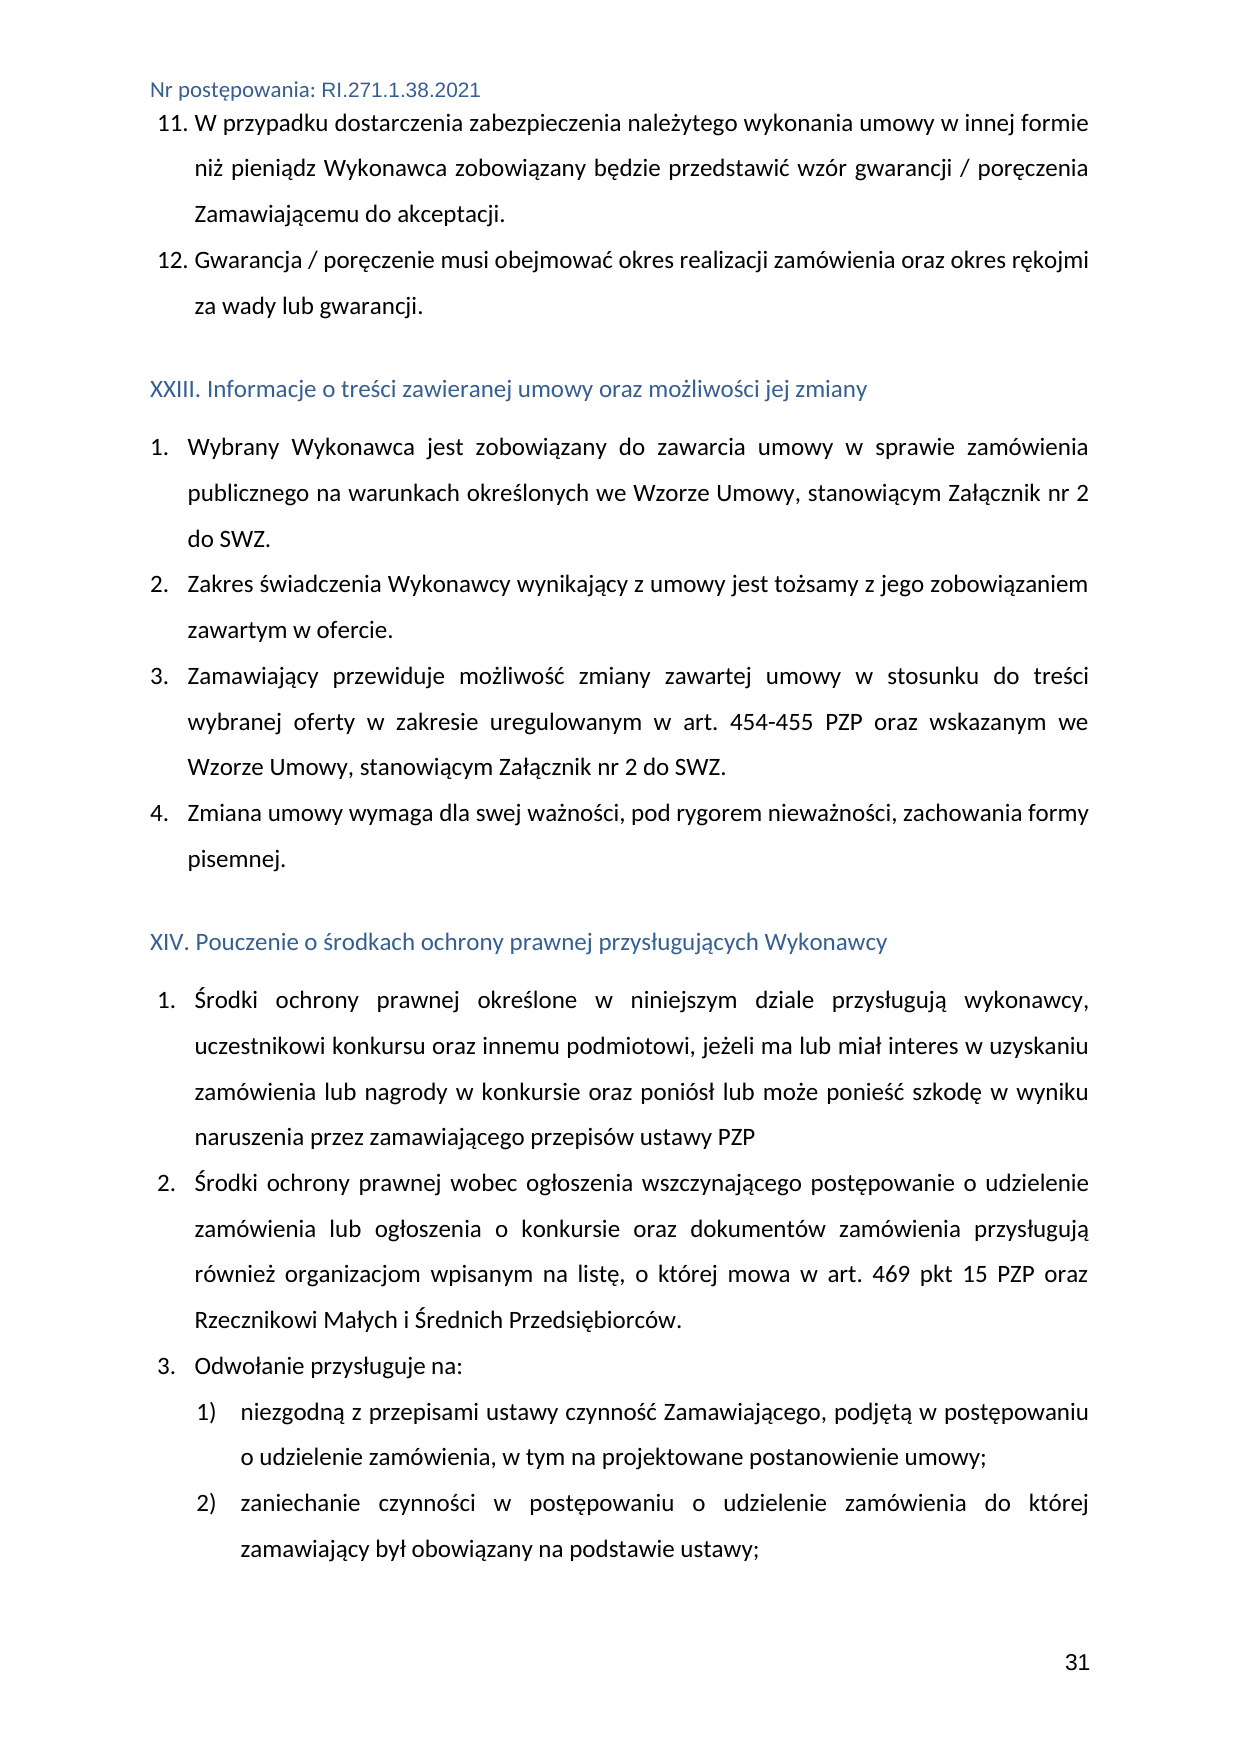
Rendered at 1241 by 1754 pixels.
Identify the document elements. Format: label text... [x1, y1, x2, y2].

list Zamawiający przewiduje możliwość zmiany zawartej umowy w stosunku do treści wybranej oferty w zakresie uregulowanym w art. 454-455 PZP oraz wskazanym we Wzorze Umowy, stanowiącym Załącznik nr 2 do SWZ. [150, 660, 1090, 782]
list Wybrany Wykonawca jest zobowiązany do zawarcia umowy w sprawie zamówienia publicznego na warunkach określonych we Wzorze Umowy, stanowiącym Załącznik nr 2 do SWZ. [150, 431, 1090, 553]
text 2) zaniechanie czynności w postępowaniu o udzielenie zamówienia do której zamawiający był obowiązany na podstawie ustawy; [196, 1487, 1090, 1563]
list W przypadku dostarczenia zabezpieczenia należytego wykonania umowy w innej formie niż pieniądz Wykonawca zobowiązany będzie przedstawić wzór gwarancji / poręczenia Zamawiającemu do akceptacji. [157, 107, 1090, 229]
list Środki ochrony prawnej określone w niniejszym dziale przysługują wykonawcy, uczestnikowi konkursu oraz innemu podmiotowi, jeżeli ma lub miał interes w uzyskaniu zamówienia lub nagrody w konkursie oraz poniósł lub może ponieść szkodę w wyniku naruszenia przez zamawiającego przepisów ustawy PZP [157, 984, 1090, 1152]
list Zakres świadczenia Wykonawcy wynikający z umowy jest tożsamy z jego zobowiązaniem zawartym w ofercie. [150, 568, 1090, 645]
list Zmiana umowy wymaga dla swej ważności, pod rygorem nieważności, zachowania formy pisemnej. [150, 797, 1090, 873]
text 1) niezgodną z przepisami ustawy czynność Zamawiającego, podjętą w postępowaniu o udzielenie zamówienia, w tym na projektowane postanowienie umowy; [196, 1396, 1090, 1472]
subtitle XXIII. Informacje o treści zawieranej umowy oraz możliwości jej zmiany [150, 373, 1090, 403]
list Odwołanie przysługuje na: [157, 1350, 1090, 1381]
subtitle XIV. Pouczenie o środkach ochrony prawnej przysługujących Wykonawcy [150, 926, 1090, 957]
list Gwarancja / poręczenie musi obejmować okres realizacji zamówienia oraz okres rękojmi za wady lub gwarancji. [157, 244, 1090, 320]
list Środki ochrony prawnej wobec ogłoszenia wszczynającego postępowanie o udzielenie zamówienia lub ogłoszenia o konkursie oraz dokumentów zamówienia przysługują również organizacjom wpisanym na listę, o której mowa w art. 469 pkt 15 PZP oraz Rzecznikowi Małych i Średnich Przedsiębiorców. [157, 1167, 1090, 1335]
